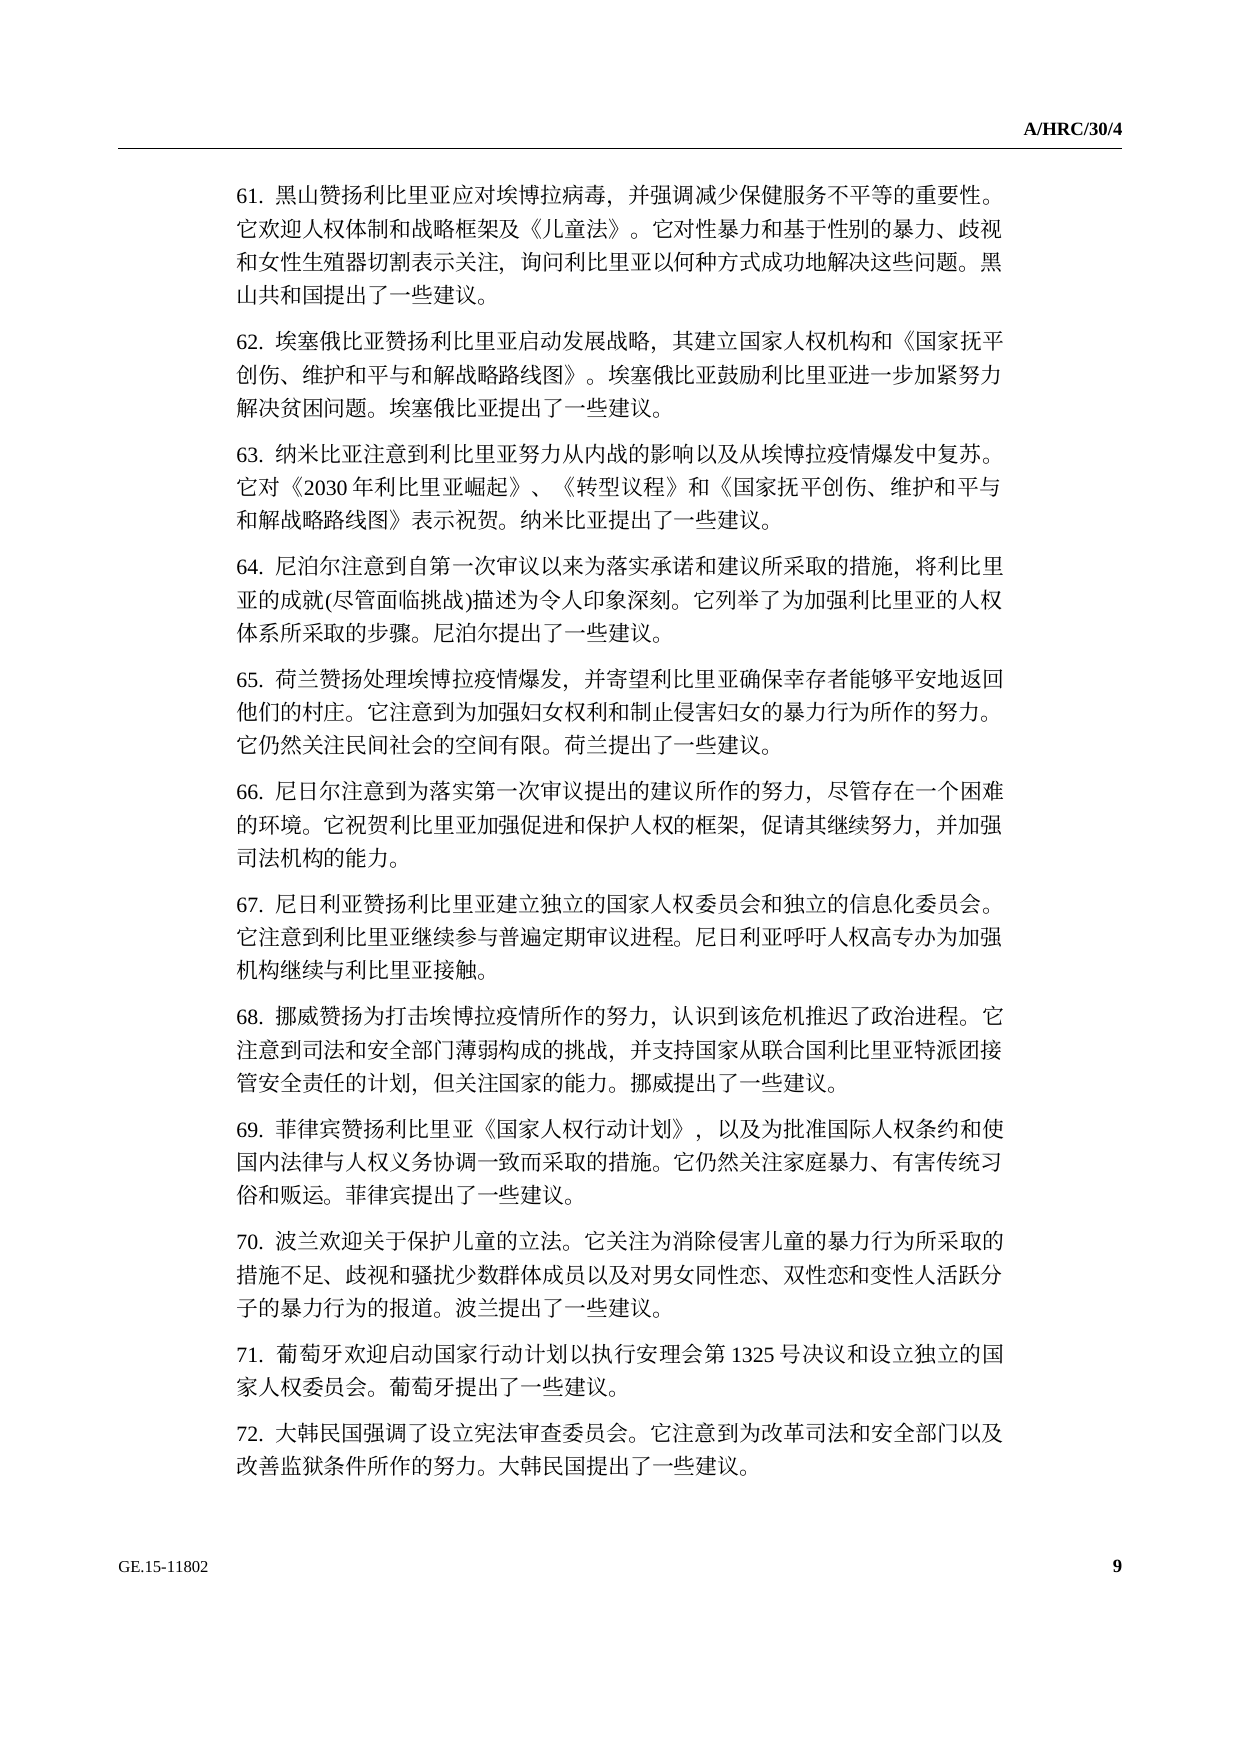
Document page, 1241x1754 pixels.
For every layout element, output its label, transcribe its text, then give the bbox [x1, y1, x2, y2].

text 72. 大韩民国强调了设立宪法审查委员会。它注意到为改革司法和安全部门以及改善监狱条件所作的努力。大韩民国提出了一些建议。 [236, 1415, 1004, 1481]
text 66. 尼日尔注意到为落实第一次审议提出的建议所作的努力，尽管存在一个困难的环境。它祝贺利比里亚加强促进和保护人权的框架，促请其继续努力，并加强司法机构的能力。 [236, 773, 1004, 873]
text 65. 荷兰赞扬处理埃博拉疫情爆发，并寄望利比里亚确保幸存者能够平安地返回他们的村庄。它注意到为加强妇女权利和制止侵害妇女的暴力行为所作的努力。它仍然关注民间社会的空间有限。荷兰提出了一些建议。 [236, 661, 1004, 761]
text 61. 黑山赞扬利比里亚应对埃博拉病毒，并强调减少保健服务不平等的重要性。它欢迎人权体制和战略框架及《儿童法》。它对性暴力和基于性别的暴力、歧视和女性生殖器切割表示关注，询问利比里亚以何种方式成功地解决这些问题。黑山共和国提出了一些建议。 [236, 177, 1004, 311]
text 71. 葡萄牙欢迎启动国家行动计划以执行安理会第1325号决议和设立独立的国家人权委员会。葡萄牙提出了一些建议。 [236, 1336, 1004, 1402]
text 62. 埃塞俄比亚赞扬利比里亚启动发展战略，其建立国家人权机构和《国家抚平创伤、维护和平与和解战略路线图》。埃塞俄比亚鼓励利比里亚进一步加紧努力，解决贫困问题。埃塞俄比亚提出了一些建议。 [236, 323, 1004, 423]
text 68. 挪威赞扬为打击埃博拉疫情所作的努力，认识到该危机推迟了政治进程。它注意到司法和安全部门薄弱构成的挑战，并支持国家从联合国利比里亚特派团接管安全责任的计划，但关注国家的能力。挪威提出了一些建议。 [236, 998, 1004, 1098]
text 70. 波兰欢迎关于保护儿童的立法。它关注为消除侵害儿童的暴力行为所采取的措施不足、歧视和骚扰少数群体成员以及对男女同性恋、双性恋和变性人活跃分子的暴力行为的报道。波兰提出了一些建议。 [236, 1223, 1004, 1323]
text 64. 尼泊尔注意到自第一次审议以来为落实承诺和建议所采取的措施，将利比里亚的成就(尽管面临挑战)描述为令人印象深刻。它列举了为加强利比里亚的人权体系所采取的步骤。尼泊尔提出了一些建议。 [236, 548, 1004, 648]
text 67. 尼日利亚赞扬利比里亚建立独立的国家人权委员会和独立的信息化委员会。它注意到利比里亚继续参与普遍定期审议进程。尼日利亚呼吁人权高专办为加强机构继续与利比里亚接触。 [236, 886, 1004, 986]
text 63. 纳米比亚注意到利比里亚努力从内战的影响以及从埃博拉疫情爆发中复苏。它对《2030年利比里亚崛起》、《转型议程》和《国家抚平创伤、维护和平与和解战略路线图》表示祝贺。纳米比亚提出了一些建议。 [236, 436, 1004, 536]
text 69. 菲律宾赞扬利比里亚《国家人权行动计划》，以及为批准国际人权条约和使国内法律与人权义务协调一致而采取的措施。它仍然关注家庭暴力、有害传统习俗和贩运。菲律宾提出了一些建议。 [236, 1111, 1004, 1211]
